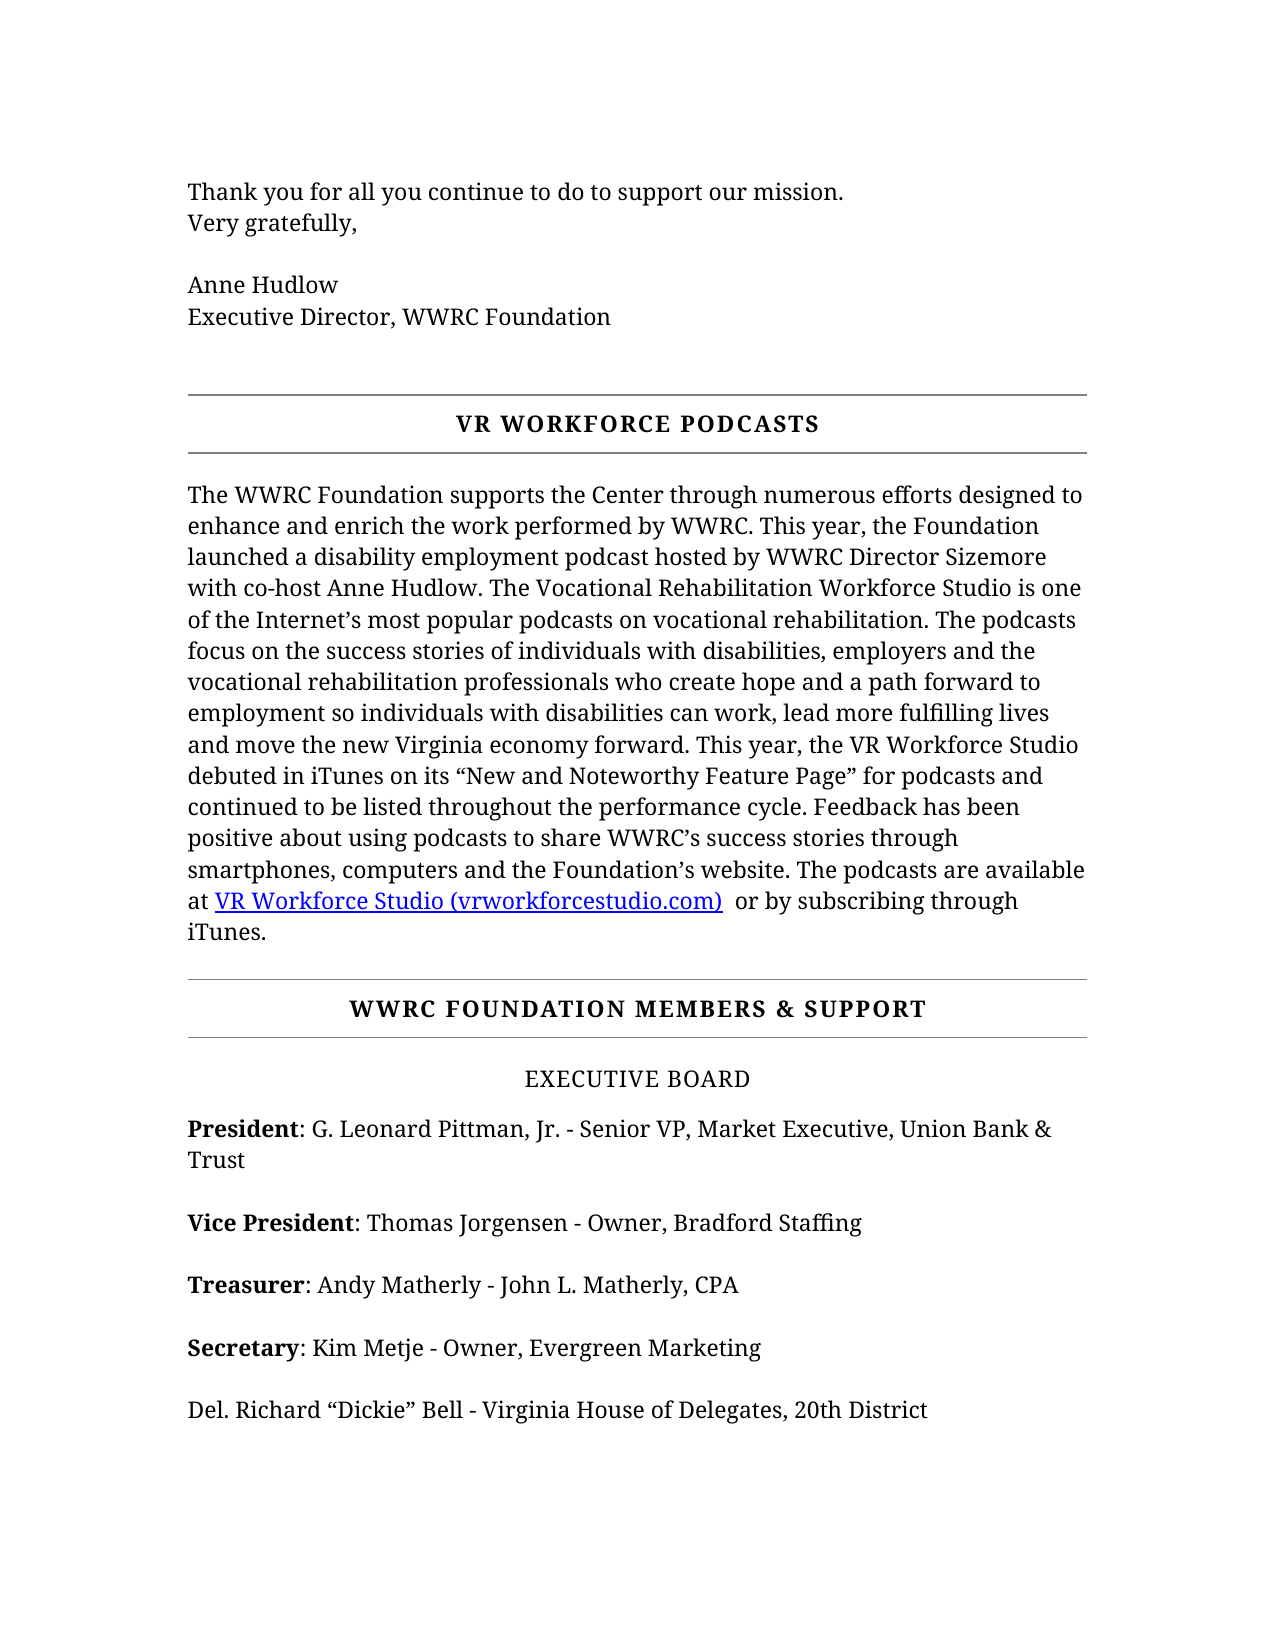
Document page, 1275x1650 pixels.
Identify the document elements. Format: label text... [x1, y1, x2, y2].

text The WWRC Foundation supports the Center through numerous efforts designed to enhance and enrich the work performed by WWRC. This year, the Foundation launched a disability employment podcast hosted by WWRC Director Sizemore with co-host Anne Hudlow. The Vocational Rehabilitation Workforce Studio is one of the Internet’s most popular podcasts on vocational rehabilitation. The podcasts focus on the success stories of individuals with disabilities, employers and the vocational rehabilitation professionals who create hope and a path forward to employment so individuals with disabilities can work, lead more fulfilling lives and move the new Virginia economy forward. This year, the VR Workforce Studio debuted in iTunes on its “New and Noteworthy Feature Page” for podcasts and continued to be listed throughout the performance cycle. Feedback has been positive about using podcasts to share WWRC’s success stories through smartphones, computers and the Foundation’s website. The podcasts are available at VR Workforce Studio (vrworkforcestudio.com) or by subscribing through iTunes. [187, 479, 1087, 947]
text Thank you for all you continue to do to support our mission. [187, 176, 1087, 207]
subtitle WWRC Foundation Members & Support [187, 980, 1087, 1038]
text Very gratefully, [187, 207, 1087, 238]
text Vice President: Thomas Jorgensen - Owner, Bradford Staffing [187, 1176, 1087, 1238]
text Secretary: Kim Metje - Owner, Evergreen Marketing [187, 1301, 1087, 1363]
text Anne Hudlow [187, 269, 1087, 301]
text President: G. Leonard Pittman, Jr. - Senior VP, Market Executive, Union Bank & Trust [187, 1113, 1087, 1176]
subtitle Executive Board [187, 1063, 1087, 1094]
text Del. Richard “Dickie” Bell - Virginia House of Delegates, 20th District [187, 1394, 1087, 1426]
subtitle VR Workforce Podcasts [187, 395, 1087, 454]
text Executive Director, WWRC Foundation [187, 301, 1087, 332]
text Treasurer: Andy Matherly - John L. Matherly, CPA [187, 1238, 1087, 1301]
